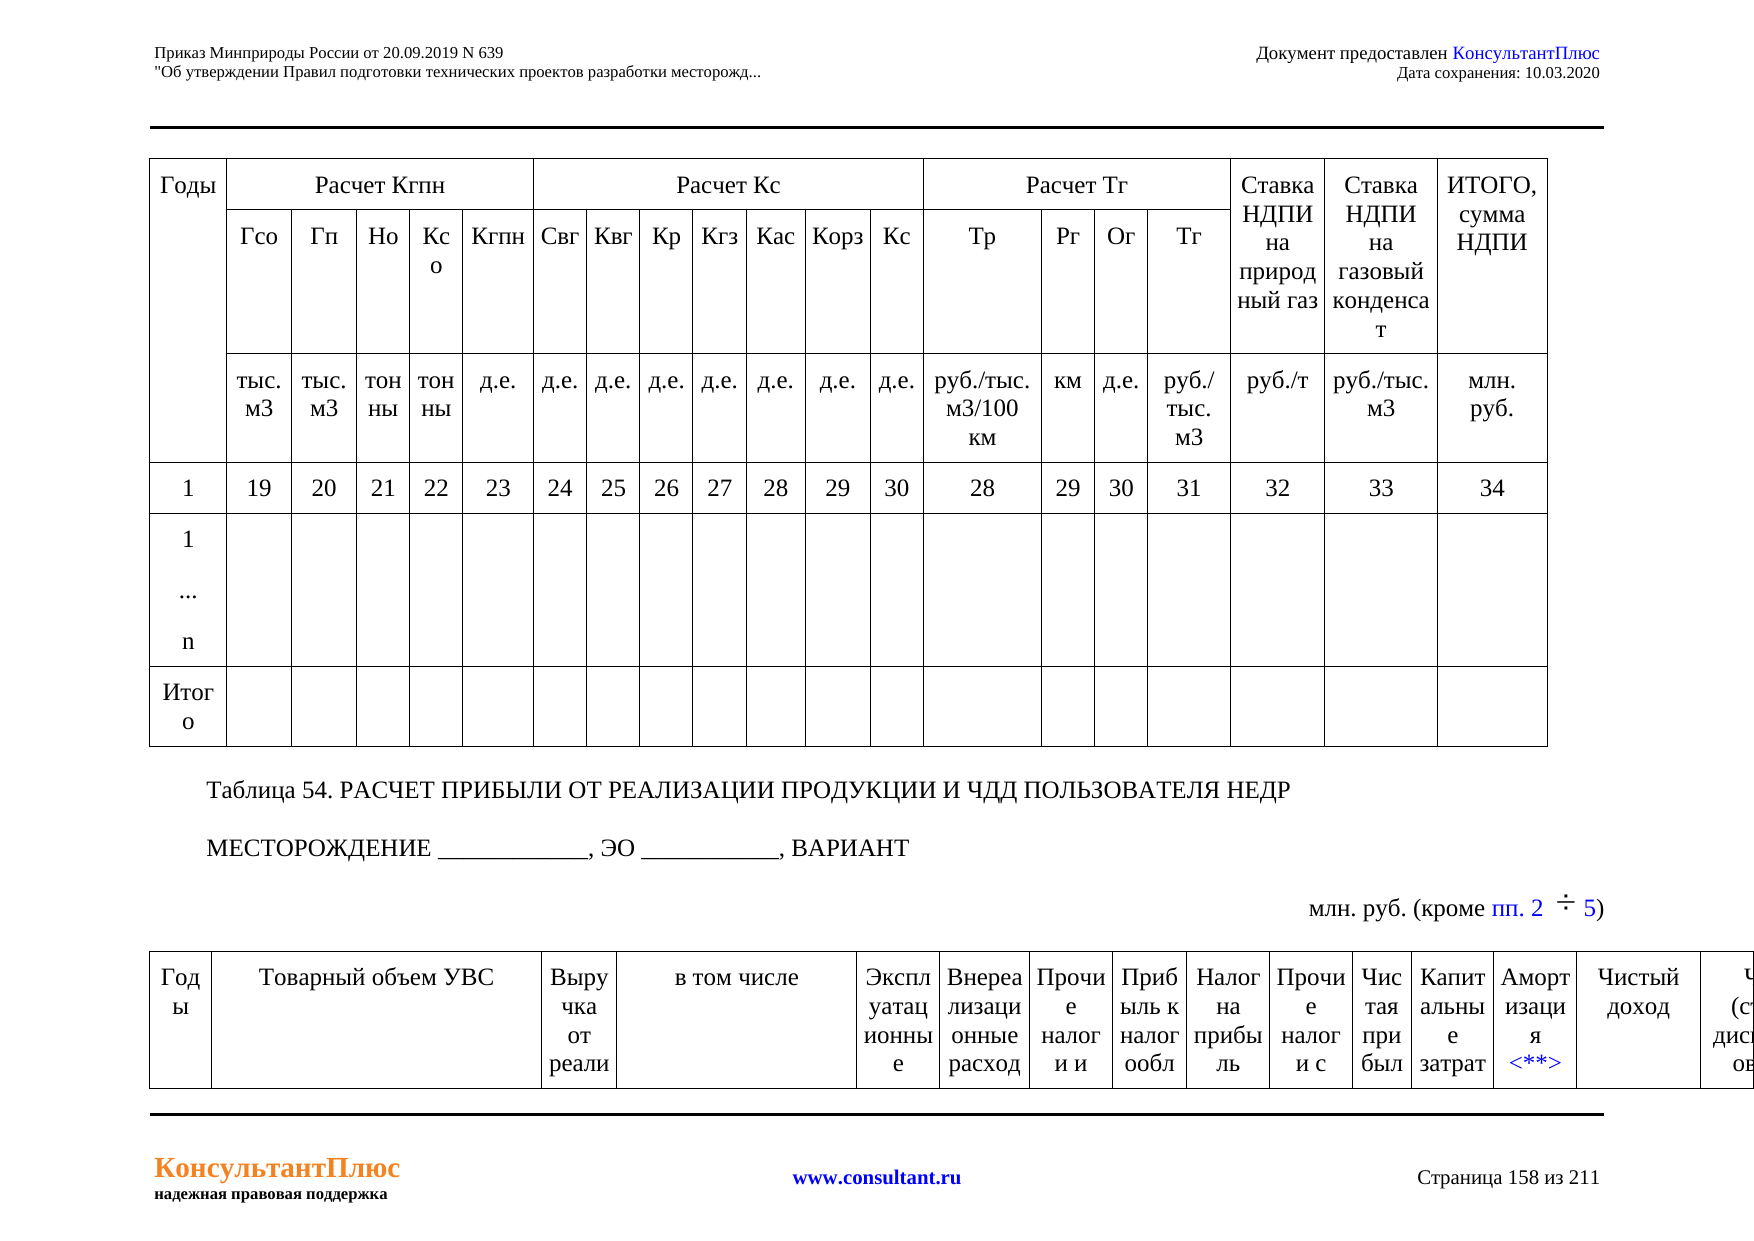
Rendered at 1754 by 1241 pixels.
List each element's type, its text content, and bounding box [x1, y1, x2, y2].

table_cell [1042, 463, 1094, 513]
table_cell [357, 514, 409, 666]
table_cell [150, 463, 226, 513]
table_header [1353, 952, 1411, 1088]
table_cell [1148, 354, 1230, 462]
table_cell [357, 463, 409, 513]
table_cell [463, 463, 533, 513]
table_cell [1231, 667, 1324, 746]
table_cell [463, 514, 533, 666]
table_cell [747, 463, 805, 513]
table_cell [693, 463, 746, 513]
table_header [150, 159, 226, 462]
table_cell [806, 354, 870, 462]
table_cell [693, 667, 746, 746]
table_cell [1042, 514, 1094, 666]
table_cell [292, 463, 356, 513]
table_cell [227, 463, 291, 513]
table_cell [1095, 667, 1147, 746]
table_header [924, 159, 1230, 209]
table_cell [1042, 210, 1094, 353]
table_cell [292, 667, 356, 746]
text МЕСТОРОЖДЕНИЕ ____________, ЭО ___________, ВАРИАНТ [150, 833, 1604, 862]
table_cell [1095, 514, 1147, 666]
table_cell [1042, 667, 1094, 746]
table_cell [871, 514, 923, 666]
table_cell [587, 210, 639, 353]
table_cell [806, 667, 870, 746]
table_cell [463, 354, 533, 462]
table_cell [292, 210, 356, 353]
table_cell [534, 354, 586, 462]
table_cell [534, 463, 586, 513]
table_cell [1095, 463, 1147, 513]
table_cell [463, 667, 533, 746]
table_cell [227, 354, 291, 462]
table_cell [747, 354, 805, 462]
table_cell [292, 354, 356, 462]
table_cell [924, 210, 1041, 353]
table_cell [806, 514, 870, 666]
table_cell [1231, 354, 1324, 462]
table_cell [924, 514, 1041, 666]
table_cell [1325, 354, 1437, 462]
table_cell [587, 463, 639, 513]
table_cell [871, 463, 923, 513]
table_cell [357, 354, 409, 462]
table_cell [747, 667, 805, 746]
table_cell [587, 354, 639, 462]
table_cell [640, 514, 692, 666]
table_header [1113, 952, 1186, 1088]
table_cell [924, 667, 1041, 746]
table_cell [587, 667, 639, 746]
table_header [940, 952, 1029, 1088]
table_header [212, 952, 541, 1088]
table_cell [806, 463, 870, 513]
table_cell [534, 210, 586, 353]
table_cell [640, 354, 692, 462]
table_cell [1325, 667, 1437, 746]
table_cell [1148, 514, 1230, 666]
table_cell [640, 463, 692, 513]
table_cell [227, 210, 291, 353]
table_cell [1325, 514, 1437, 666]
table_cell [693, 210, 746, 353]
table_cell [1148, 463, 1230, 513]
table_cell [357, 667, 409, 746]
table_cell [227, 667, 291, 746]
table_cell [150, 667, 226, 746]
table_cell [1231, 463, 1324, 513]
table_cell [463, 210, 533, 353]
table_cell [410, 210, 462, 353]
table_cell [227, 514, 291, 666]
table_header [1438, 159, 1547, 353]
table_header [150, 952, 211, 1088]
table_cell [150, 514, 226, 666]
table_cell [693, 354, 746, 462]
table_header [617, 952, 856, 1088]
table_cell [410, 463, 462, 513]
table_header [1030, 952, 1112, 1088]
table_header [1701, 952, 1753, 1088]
text млн. руб. (кроме пп. 2 5) [150, 890, 1604, 922]
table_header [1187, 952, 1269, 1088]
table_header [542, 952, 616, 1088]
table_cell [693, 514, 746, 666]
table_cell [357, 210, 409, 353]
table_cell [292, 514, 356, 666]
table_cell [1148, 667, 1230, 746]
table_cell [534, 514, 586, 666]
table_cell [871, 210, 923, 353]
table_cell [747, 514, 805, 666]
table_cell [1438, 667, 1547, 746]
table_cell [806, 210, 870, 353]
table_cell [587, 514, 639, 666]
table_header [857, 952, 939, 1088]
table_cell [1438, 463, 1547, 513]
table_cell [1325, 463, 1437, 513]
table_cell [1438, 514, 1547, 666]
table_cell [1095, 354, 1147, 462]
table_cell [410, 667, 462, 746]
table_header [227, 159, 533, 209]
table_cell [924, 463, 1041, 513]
text Таблица 54. РАСЧЕТ ПРИБЫЛИ ОТ РЕАЛИЗАЦИИ ПРОДУКЦИИ И ЧДД ПОЛЬЗОВАТЕЛЯ НЕДР [150, 775, 1604, 804]
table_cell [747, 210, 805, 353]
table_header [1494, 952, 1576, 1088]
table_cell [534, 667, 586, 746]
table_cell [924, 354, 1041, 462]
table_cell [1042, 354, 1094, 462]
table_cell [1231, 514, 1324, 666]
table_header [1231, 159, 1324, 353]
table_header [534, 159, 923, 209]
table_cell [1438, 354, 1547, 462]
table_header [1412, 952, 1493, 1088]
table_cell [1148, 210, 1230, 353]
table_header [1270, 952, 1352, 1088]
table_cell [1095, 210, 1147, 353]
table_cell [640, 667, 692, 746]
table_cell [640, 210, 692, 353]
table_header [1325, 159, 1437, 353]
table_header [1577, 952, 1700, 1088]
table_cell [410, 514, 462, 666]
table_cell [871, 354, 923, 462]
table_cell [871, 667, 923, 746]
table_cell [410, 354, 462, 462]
